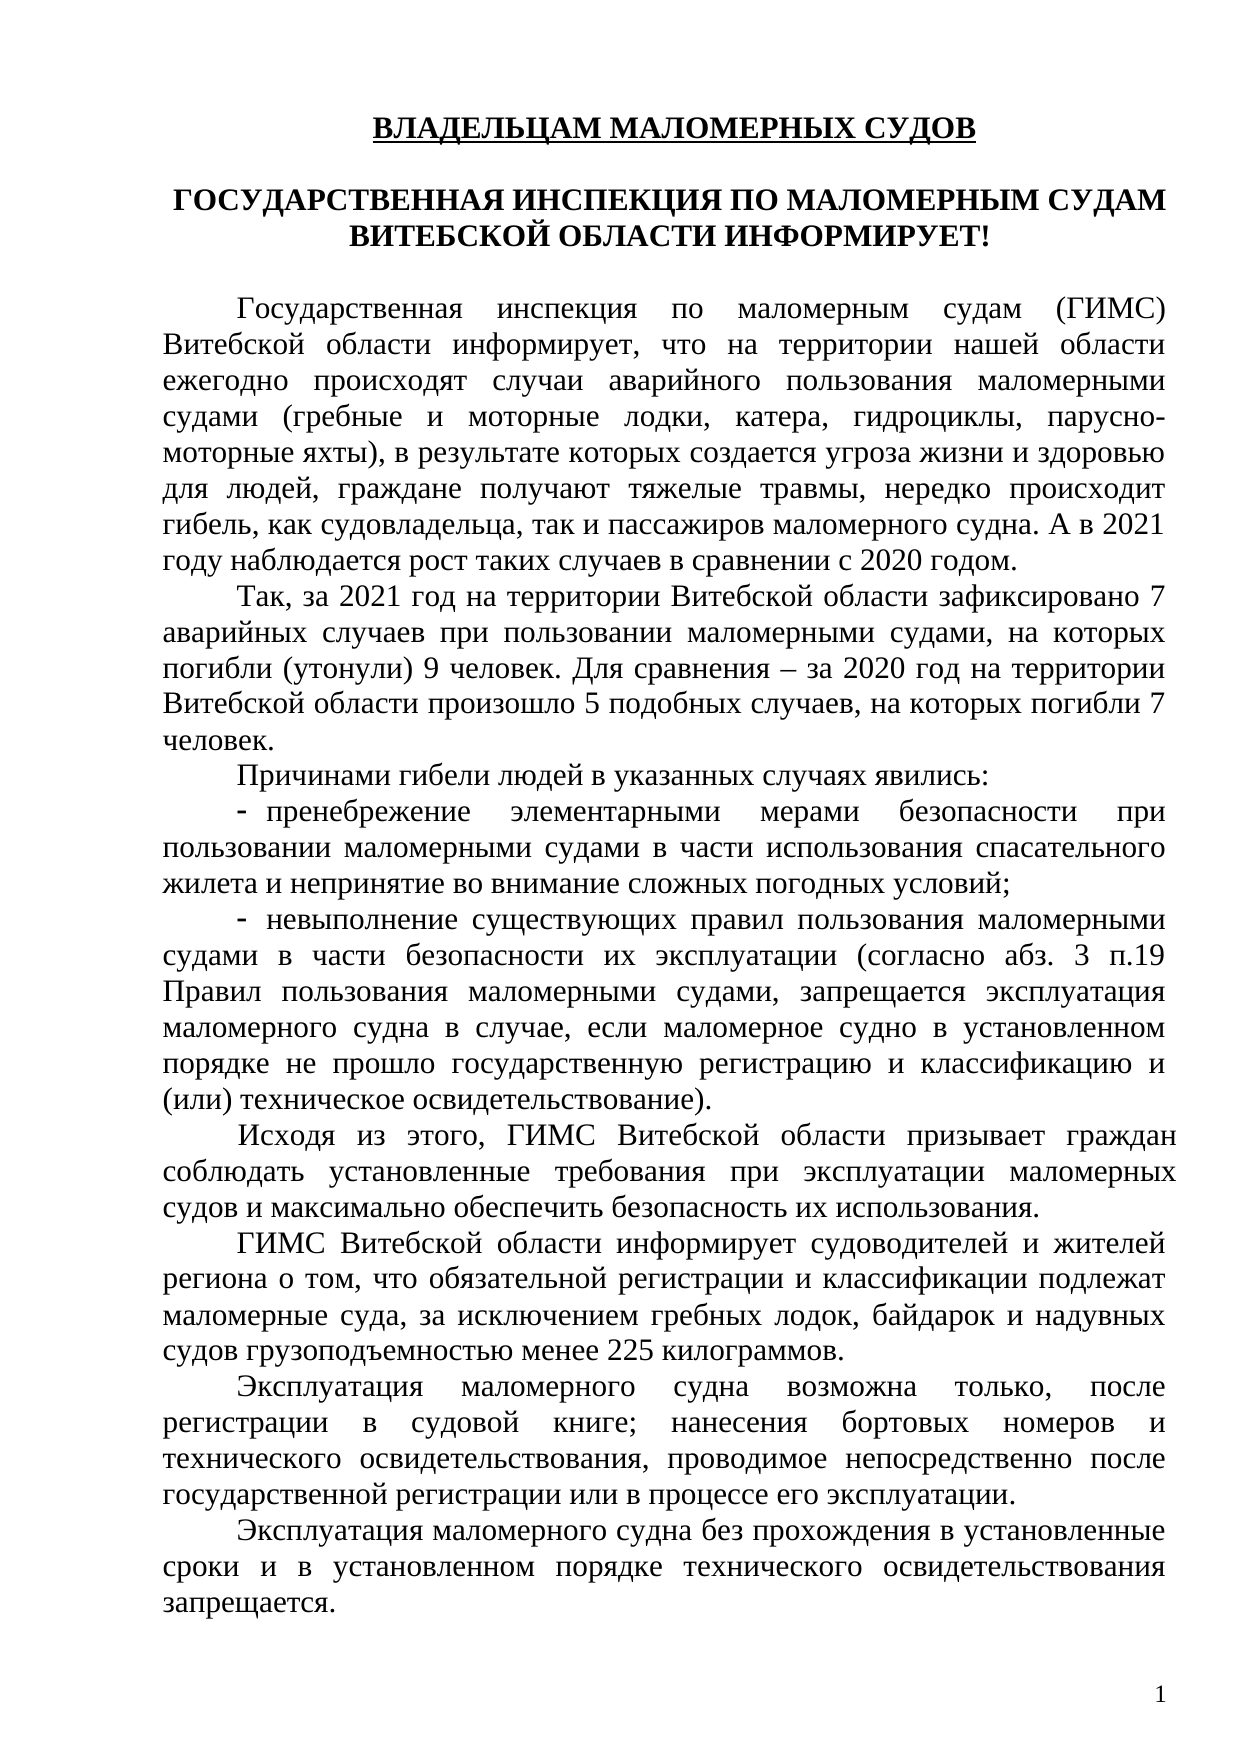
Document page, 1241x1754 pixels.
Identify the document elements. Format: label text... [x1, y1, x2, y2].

text Государственная инспекция по маломерным судам (ГИМС) Витебской области информирует, что на территории нашей области ежегодно происходят случаи аварийного пользования маломерными судами (гребные и моторные лодки, катера, гидроциклы, парусно-моторные яхты), в результате которых создается угроза жизни и здоровью для людей, граждане получают тяжелые травмы, нередко происходит гибель, как судовладельца, так и пассажиров маломерного судна. А в 2021 году наблюдается рост таких случаев в сравнении с 2020 годом. [162, 289, 1167, 577]
text Эксплуатация маломерного судна возможна только, после регистрации в судовой книге; нанесения бортовых номеров и технического освидетельствования, проводимое непосредственно после государственной регистрации или в процессе его эксплуатации. [162, 1368, 1167, 1511]
list пренебрежение элементарными мерами безопасности при пользовании маломерными судами в части использования спасательного жилета и непринятие во внимание сложных погодных условий; [162, 793, 1167, 900]
list невыполнение существующих правил пользования маломерными судами в части безопасности их эксплуатации (согласно абз. 3 п.19 Правил пользования маломерными судами, запрещается эксплуатация маломерного судна в случае, если маломерное судно в установленном порядке не прошло государственную регистрацию и классификацию и (или) техническое освидетельствование). [162, 900, 1167, 1116]
text Эксплуатация маломерного судна без прохождения в установленные сроки и в установленном порядке технического освидетельствования запрещается. [162, 1511, 1167, 1619]
text Причинами гибели людей в указанных случаях явились: [162, 757, 1167, 793]
text ВИТЕБСКОЙ ОБЛАСТИ ИНФОРМИРУЕТ! [162, 218, 1177, 253]
text ВЛАДЕЛЬЦАМ МАЛОМЕРНЫХ СУДОВ [162, 110, 1186, 146]
text ГИМС Витебской области информирует судоводителей и жителей региона о том, что обязательной регистрации и классификации подлежат маломерные суда, за исключением гребных лодок, байдарок и надувных судов грузоподъемностью менее 225 килограммов. [162, 1224, 1167, 1368]
text Исходя из этого, ГИМС Витебской области призывает граждан соблюдать установленные требования при эксплуатации маломерных судов и максимально обеспечить безопасность их использования. [162, 1116, 1177, 1224]
text ГОСУДАРСТВЕННАЯ ИНСПЕКЦИЯ ПО МАЛОМЕРНЫМ СУДАМ [162, 182, 1177, 218]
text Так, за 2021 год на территории Витебской области зафиксировано 7 аварийных случаев при пользовании маломерными судами, на которых погибли (утонули) 9 человек. Для сравнения – за 2020 год на территории Витебской области произошло 5 подобных случаев, на которых погибли 7 человек. [162, 577, 1167, 757]
